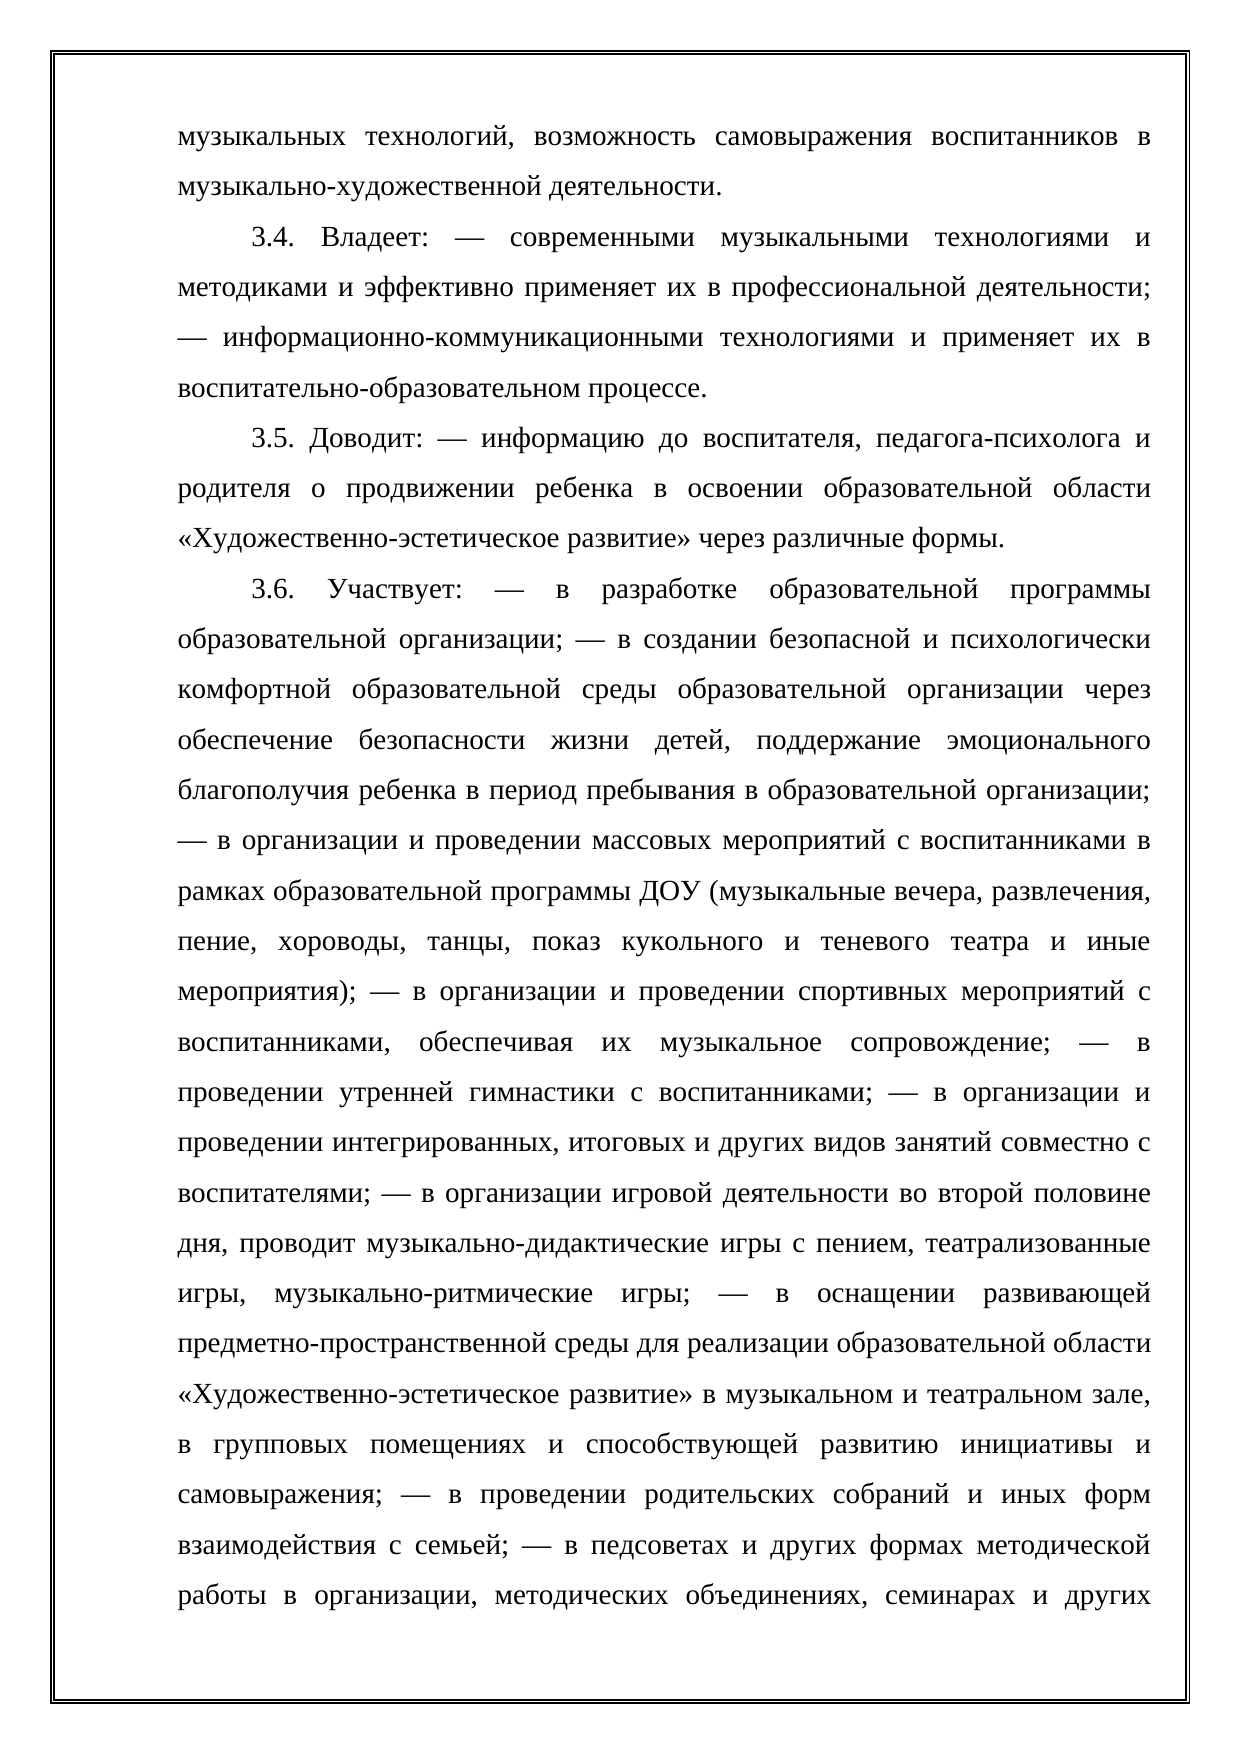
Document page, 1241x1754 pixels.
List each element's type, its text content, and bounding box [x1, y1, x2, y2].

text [177, 571, 1152, 1611]
text 3.4. Владеет: — современными музыкальными технологиями и методиками и эффективно применяет их в профессиональной деятельности; — информационно-коммуникационными технологиями и применяет их в воспитательно-образовательном процессе. [177, 219, 1152, 403]
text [177, 118, 1152, 202]
text 3.5. Доводит: — информацию до воспитателя, педагога-психолога и родителя о продвижении ребенка в освоении образовательной области «Художественно-эстетическое развитие» через различные формы. [177, 420, 1152, 554]
